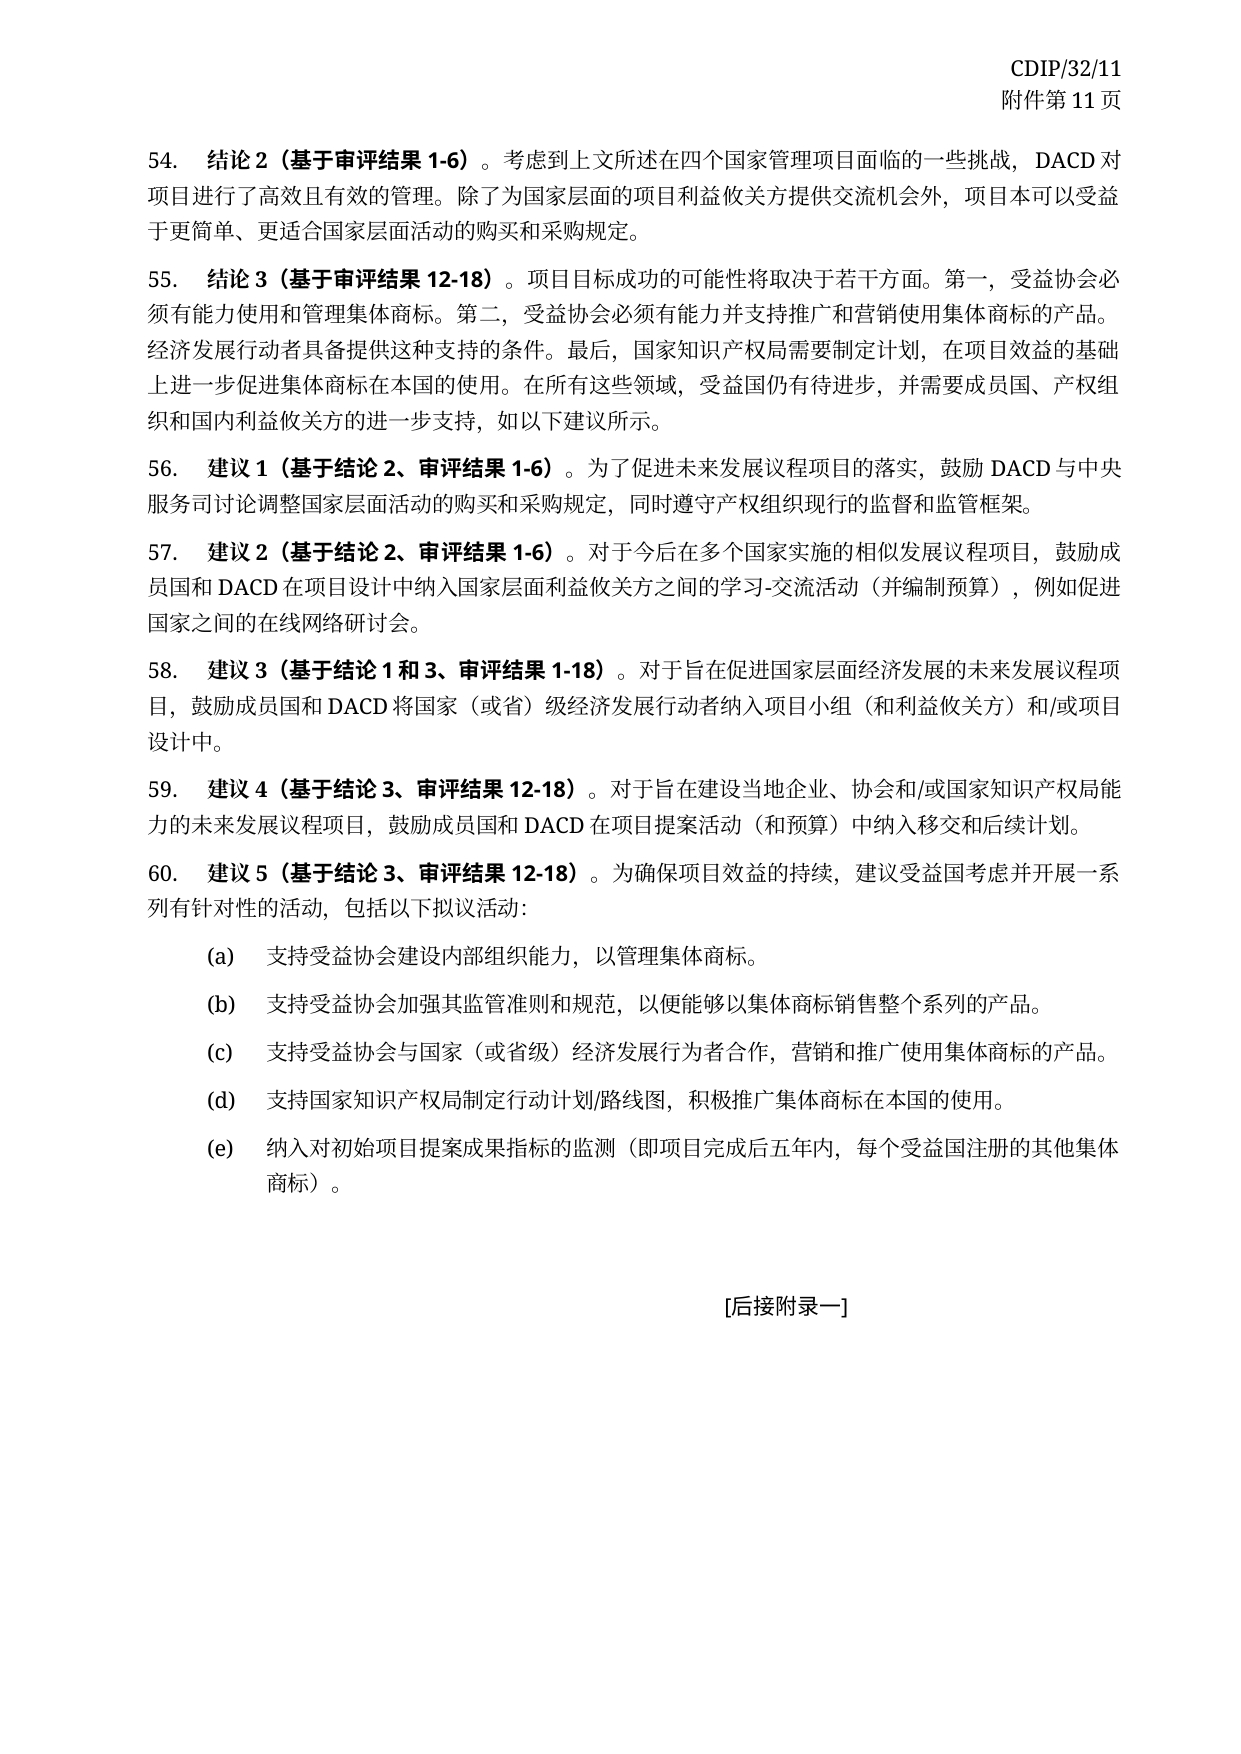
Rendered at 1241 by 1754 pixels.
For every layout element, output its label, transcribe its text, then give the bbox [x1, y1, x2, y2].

list 支持受益协会建设内部组织能力，以管理集体商标。 [207, 935, 1122, 971]
list 建议3（基于结论1和3、审评结果1-18）。对于旨在促进国家层面经济发展的未来发展议程项目，鼓励成员国和DACD将国家（或省）级经济发展行动者纳入项目小组（和利益攸关方）和/或项目设计中。 [148, 650, 1122, 756]
text [后接附录一] [724, 1285, 1122, 1321]
list 支持国家知识产权局制定行动计划/路线图，积极推广集体商标在本国的使用。 [207, 1079, 1122, 1114]
list 建议1（基于结论2、审评结果1-6）。为了促进未来发展议程项目的落实，鼓励DACD与中央服务司讨论调整国家层面活动的购买和采购规定，同时遵守产权组织现行的监督和监管框架。 [148, 448, 1122, 519]
list 建议2（基于结论2、审评结果1-6）。对于今后在多个国家实施的相似发展议程项目，鼓励成员国和DACD在项目设计中纳入国家层面利益攸关方之间的学习-交流活动（并编制预算），例如促进国家之间的在线网络研讨会。 [148, 531, 1122, 637]
list 建议4（基于结论3、审评结果12-18）。对于旨在建设当地企业、协会和/或国家知识产权局能力的未来发展议程项目，鼓励成员国和DACD在项目提案活动（和预算）中纳入移交和后续计划。 [148, 769, 1122, 839]
list 纳入对初始项目提案成果指标的监测（即项目完成后五年内，每个受益国注册的其他集体商标）。 [207, 1127, 1122, 1198]
list 支持受益协会与国家（或省级）经济发展行为者合作，营销和推广使用集体商标的产品。 [207, 1031, 1122, 1067]
list 结论2（基于审评结果1-6）。考虑到上文所述在四个国家管理项目面临的一些挑战，DACD对项目进行了高效且有效的管理。除了为国家层面的项目利益攸关方提供交流机会外，项目本可以受益于更简单、更适合国家层面活动的购买和采购规定。 [148, 139, 1122, 246]
list 支持受益协会加强其监管准则和规范，以便能够以集体商标销售整个系列的产品。 [207, 983, 1122, 1019]
list 结论3（基于审评结果12-18）。项目目标成功的可能性将取决于若干方面。第一，受益协会必须有能力使用和管理集体商标。第二，受益协会必须有能力并支持推广和营销使用集体商标的产品。经济发展行动者具备提供这种支持的条件。最后，国家知识产权局需要制定计划，在项目效益的基础上进一步促进集体商标在本国的使用。在所有这些领域，受益国仍有待进步，并需要成员国、产权组织和国内利益攸关方的进一步支持，如以下建议所示。 [148, 258, 1122, 435]
list 建议5（基于结论3、审评结果12-18）。为确保项目效益的持续，建议受益国考虑并开展一系列有针对性的活动，包括以下拟议活动： [148, 852, 1122, 923]
